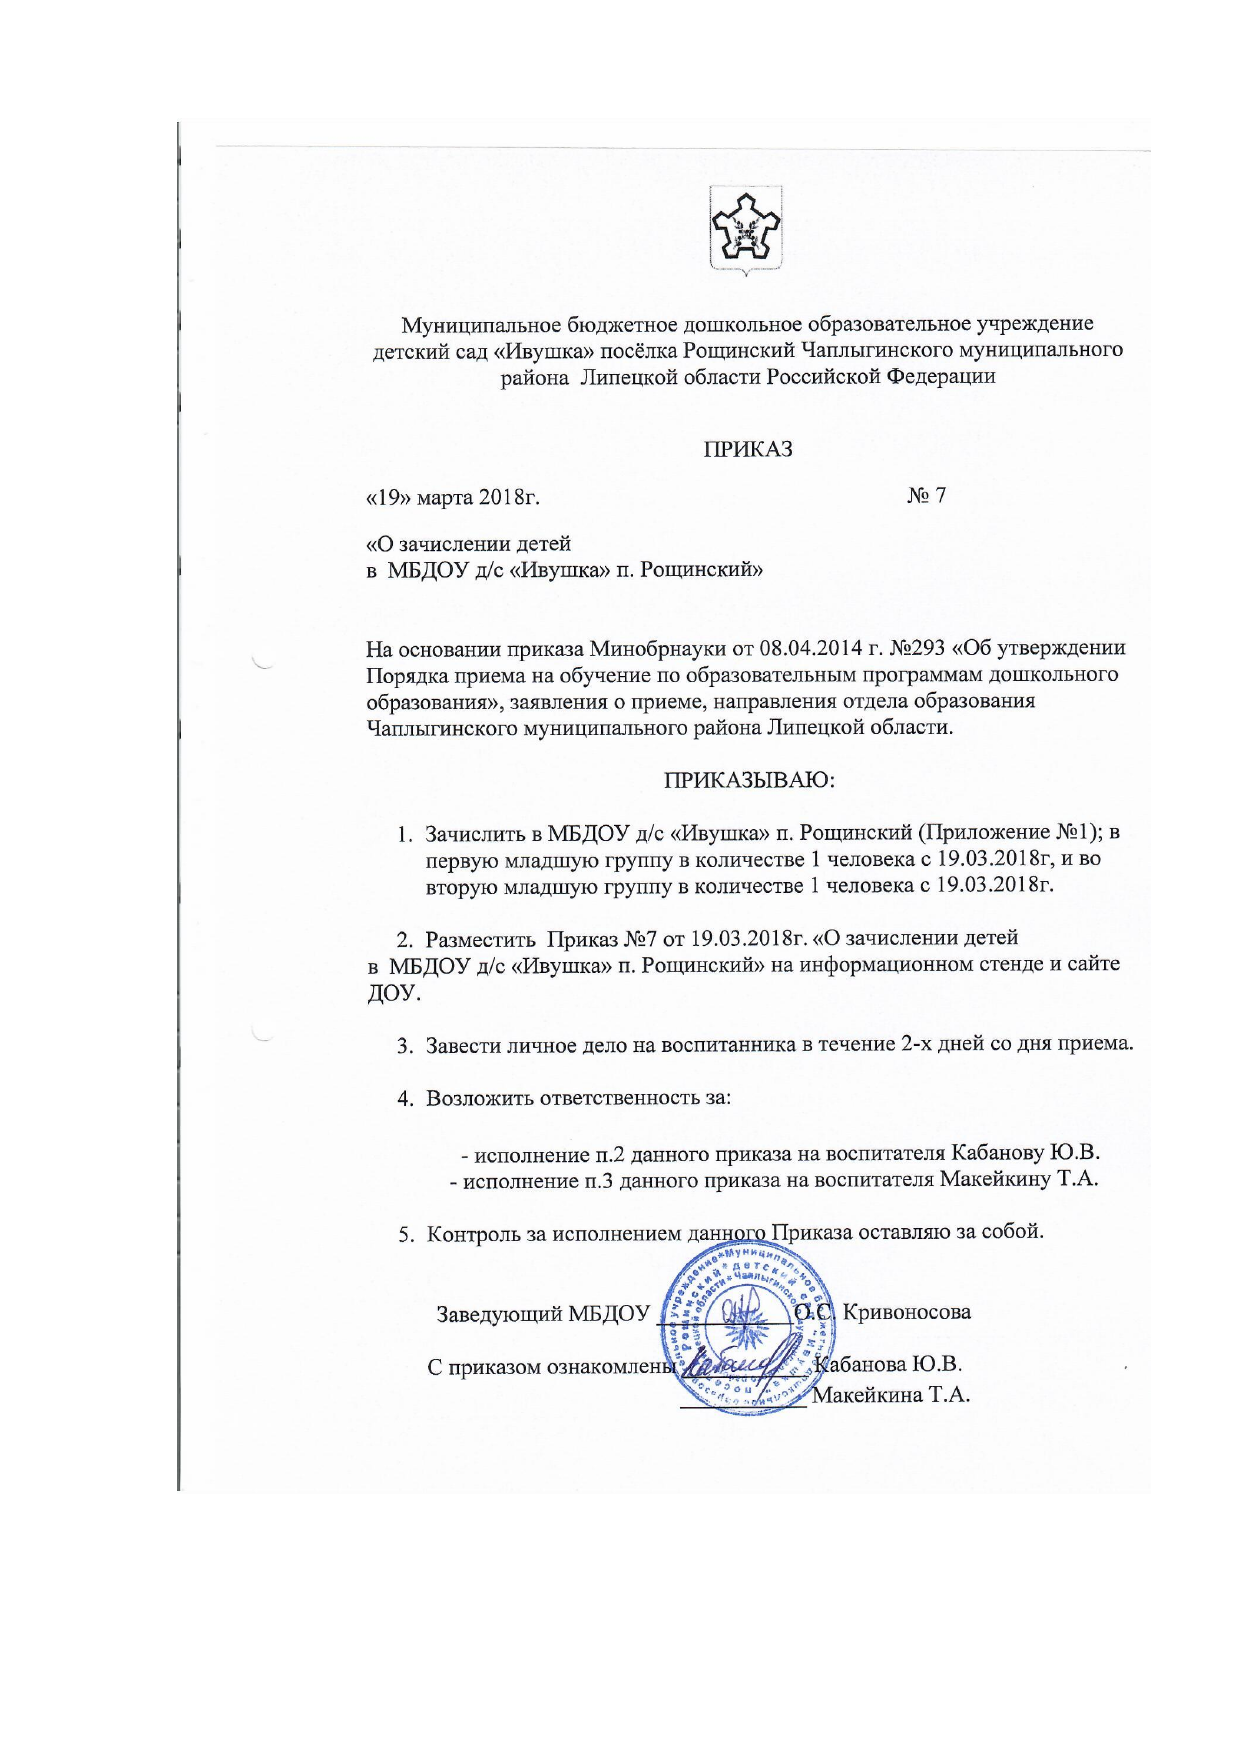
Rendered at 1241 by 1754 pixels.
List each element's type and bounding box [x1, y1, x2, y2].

picture [177, 118, 1151, 1494]
